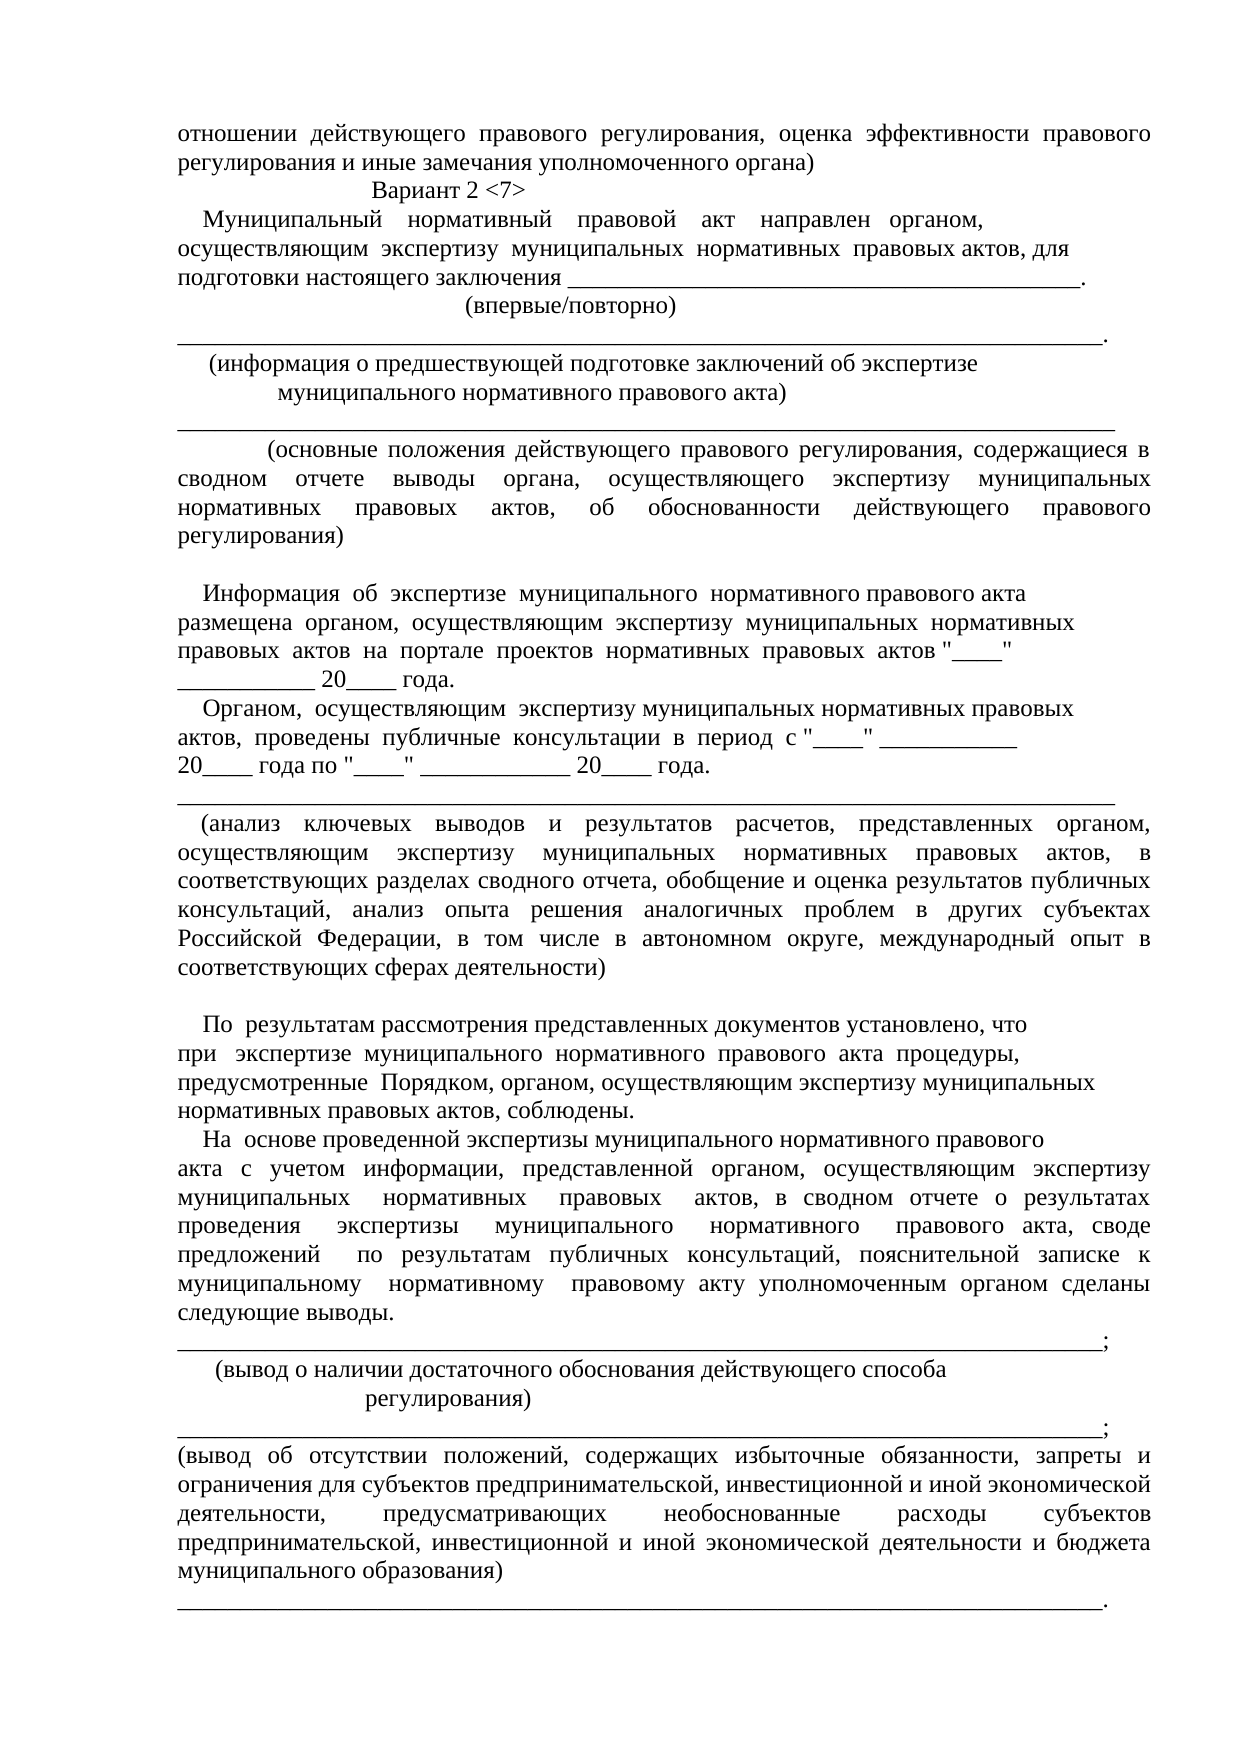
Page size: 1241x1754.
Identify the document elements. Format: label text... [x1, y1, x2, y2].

text (вывод об отсутствии положений, содержащих избыточные обязанности, запреты и ограничения для субъектов предпринимательской, инвестиционной и иной экономической деятельности, предусматривающих необоснованные расходы субъектов предпринимательской, инвестиционной и иной экономической деятельности и бюджета муниципального образования) [177, 1441, 1152, 1584]
text нормативных правовых актов, соблюдены. [177, 1096, 1152, 1124]
text (впервые/повторно) [177, 291, 1152, 319]
text ___________________________________________________________________________ [177, 779, 1152, 808]
text Органом, осуществляющим экспертизу муниципальных нормативных правовых [177, 693, 1152, 722]
text актов, проведены публичные консультации в период с "____" ___________ [177, 722, 1152, 751]
text 20____ года по "____" ____________ 20____ года. [177, 751, 1152, 779]
text муниципального нормативного правового акта) [177, 377, 1152, 406]
text Муниципальный нормативный правовой акт направлен органом, [177, 204, 1152, 233]
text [177, 118, 1152, 176]
text регулирования) [177, 1383, 1152, 1412]
text (основные положения действующего правового регулирования, содержащиеся в сводном отчете выводы органа, осуществляющего экспертизу муниципальных нормативных правовых актов, об обоснованности действующего правового регулирования) [177, 434, 1152, 549]
text при экспертизе муниципального нормативного правового акта процедуры, [177, 1038, 1152, 1067]
text Вариант 2 <7> [177, 176, 1152, 204]
text (вывод о наличии достаточного обоснования действующего способа [177, 1354, 1152, 1383]
text предусмотренные Порядком, органом, осуществляющим экспертизу муниципальных [177, 1067, 1152, 1096]
text __________________________________________________________________________. [177, 1584, 1152, 1613]
text По результатам рассмотрения представленных документов установлено, что [177, 1009, 1152, 1038]
text правовых актов на портале проектов нормативных правовых актов "____" [177, 636, 1152, 664]
text На основе проведенной экспертизы муниципального нормативного правового [177, 1124, 1152, 1153]
text Информация об экспертизе муниципального нормативного правового акта [177, 578, 1152, 607]
text размещена органом, осуществляющим экспертизу муниципальных нормативных [177, 607, 1152, 636]
text (информация о предшествующей подготовке заключений об экспертизе [177, 348, 1152, 377]
text (анализ ключевых выводов и результатов расчетов, представленных органом, осуществляющим экспертизу муниципальных нормативных правовых актов, в соответствующих разделах сводного отчета, обобщение и оценка результатов публичных консультаций, анализ опыта решения аналогичных проблем в других субъектах Российской Федерации, в том числе в автономном округе, международный опыт в соответствующих сферах деятельности) [177, 808, 1152, 981]
text подготовки настоящего заключения _________________________________________. [177, 262, 1152, 291]
text осуществляющим экспертизу муниципальных нормативных правовых актов, для [177, 233, 1152, 262]
text ___________ 20____ года. [177, 664, 1152, 693]
text __________________________________________________________________________; [177, 1326, 1152, 1354]
text __________________________________________________________________________. [177, 319, 1152, 348]
text ___________________________________________________________________________ [177, 406, 1152, 434]
text __________________________________________________________________________; [177, 1412, 1152, 1441]
text акта с учетом информации, представленной органом, осуществляющим экспертизу муниципальных нормативных правовых актов, в сводном отчете о результатах проведения экспертизы муниципального нормативного правового акта, своде предложений по результатам публичных консультаций, пояснительной записке к муниципальному нормативному правовому акту уполномоченным органом сделаны следующие выводы. [177, 1153, 1152, 1326]
